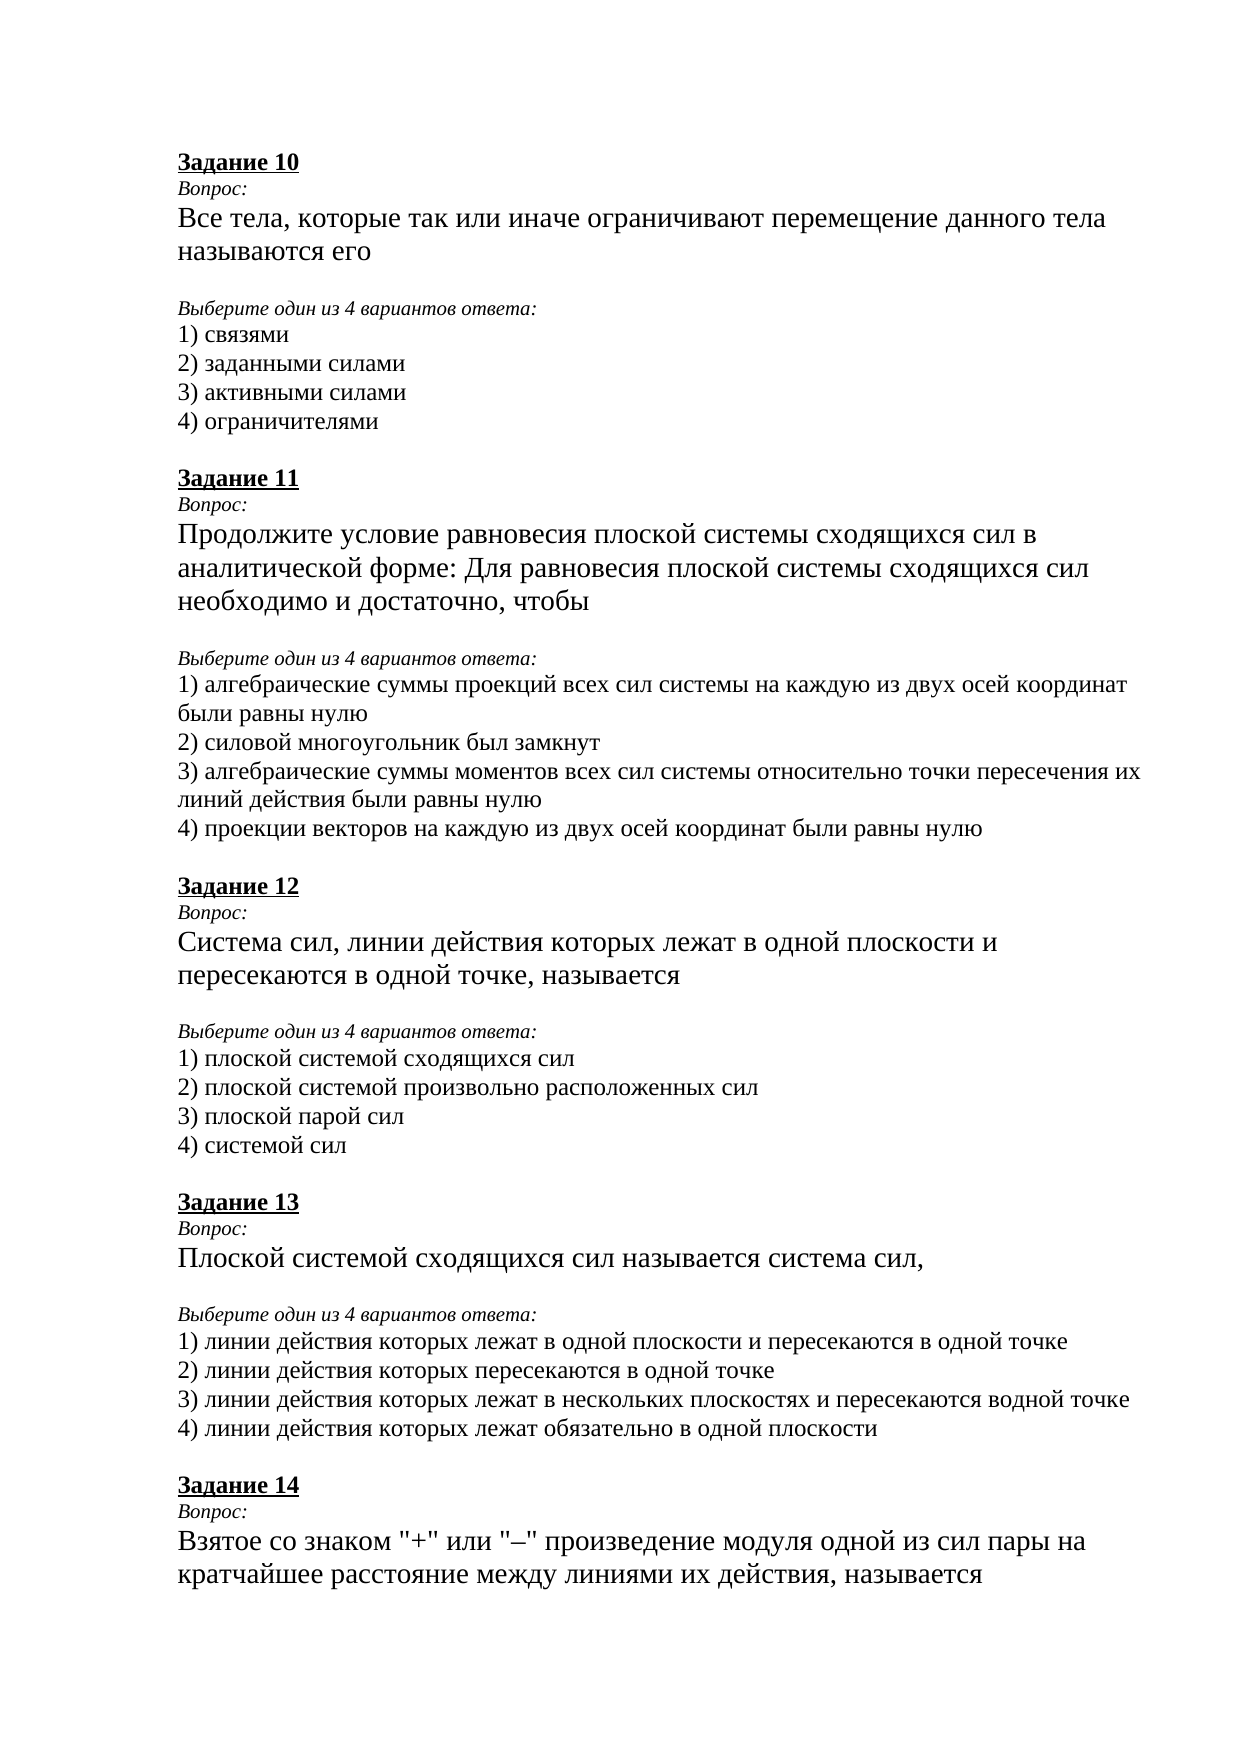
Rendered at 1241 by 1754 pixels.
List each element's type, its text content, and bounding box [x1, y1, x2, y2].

text 1) линии действия которых лежат в одной плоскости и пересекаются в одной точке [177, 1326, 1152, 1355]
text Вопрос: [177, 1499, 1152, 1523]
text Система сил, линии действия которых лежат в одной плоскости и пересекаются в одной точке, называется [177, 924, 1152, 991]
text 4) проекции векторов на каждую из двух осей координат были равны нулю [177, 813, 1152, 842]
text Вопрос: [177, 899, 1152, 924]
text Задание 10 [177, 147, 1152, 176]
text 4) линии действия которых лежат обязательно в одной плоскости [177, 1413, 1152, 1441]
text 2) линии действия которых пересекаются в одной точке [177, 1355, 1152, 1384]
text 3) активными силами [177, 377, 1152, 406]
text 3) плоской парой сил [177, 1101, 1152, 1130]
text Продолжите условие равновесия плоской системы сходящихся сил в аналитической форме: Для равновесия плоской системы сходящихся сил необходимо и достаточно, чтобы [177, 516, 1152, 617]
text Вопрос: [177, 1216, 1152, 1240]
text Все тела, которые так или иначе ограничивают перемещение данного тела называются его [177, 200, 1152, 267]
text Выберите один из 4 вариантов ответа: [177, 1019, 1152, 1043]
text Задание 13 [177, 1187, 1152, 1216]
text Вопрос: [177, 176, 1152, 200]
text Взятое со знаком "+" или "–" произведение модуля одной из сил пары на кратчайшее расстояние между линиями их действия, называется [177, 1523, 1152, 1590]
text 1) плоской системой сходящихся сил [177, 1043, 1152, 1072]
text Выберите один из 4 вариантов ответа: [177, 296, 1152, 319]
text 1) алгебраические суммы проекций всех сил системы на каждую из двух осей координат были равны нулю [177, 669, 1152, 727]
text Вопрос: [177, 492, 1152, 516]
text 4) ограничителями [177, 406, 1152, 434]
text 2) плоской системой произвольно расположенных сил [177, 1072, 1152, 1101]
text 3) линии действия которых лежат в нескольких плоскостях и пересекаются водной точке [177, 1384, 1152, 1413]
text Задание 11 [177, 463, 1152, 492]
text 2) силовой многоугольник был замкнут [177, 727, 1152, 756]
text Задание 12 [177, 871, 1152, 899]
text 3) алгебраические суммы моментов всех сил системы относительно точки пересечения их линий действия были равны нулю [177, 756, 1152, 813]
text 1) связями [177, 319, 1152, 348]
text Выберите один из 4 вариантов ответа: [177, 646, 1152, 669]
text 4) системой сил [177, 1130, 1152, 1158]
text Плоской системой сходящихся сил называется система сил, [177, 1240, 1152, 1274]
text 2) заданными силами [177, 348, 1152, 377]
text Задание 14 [177, 1470, 1152, 1499]
text Выберите один из 4 вариантов ответа: [177, 1302, 1152, 1326]
